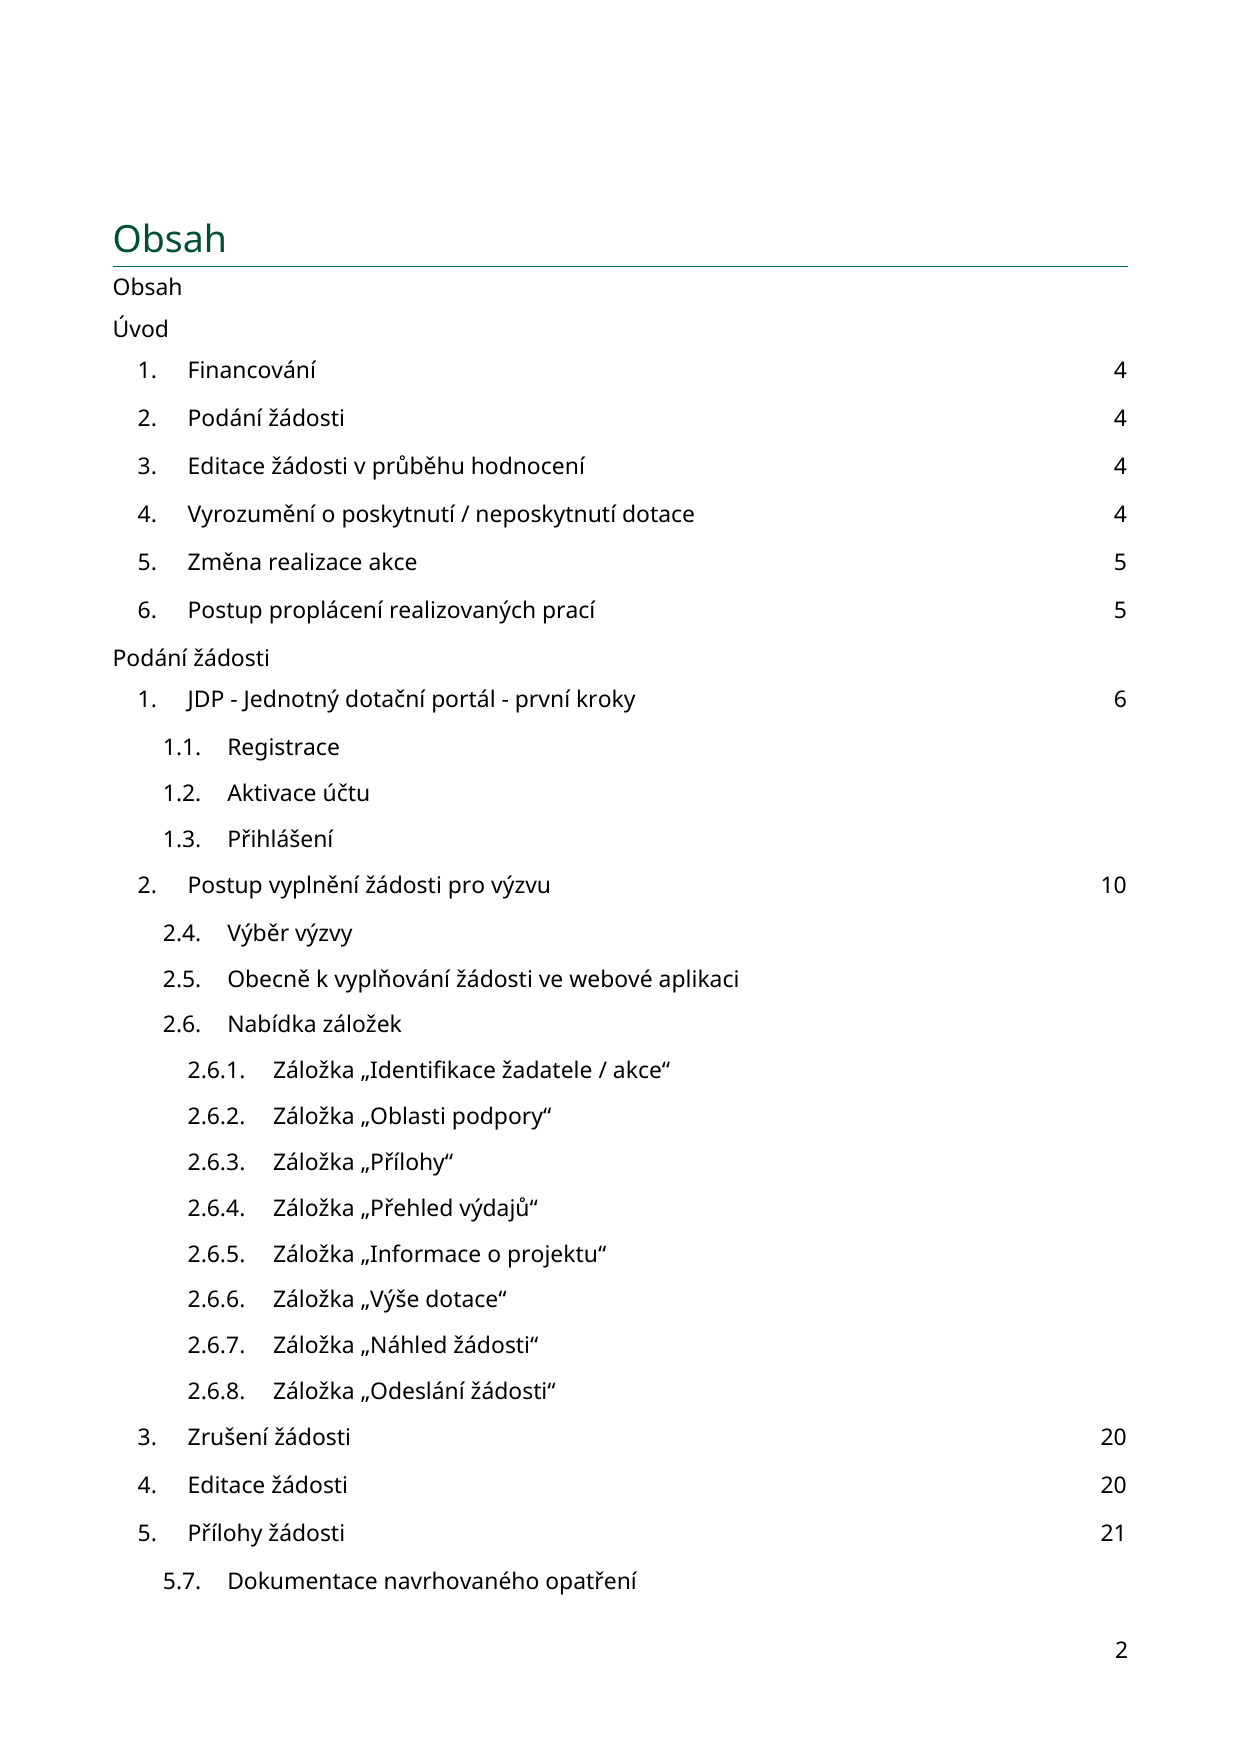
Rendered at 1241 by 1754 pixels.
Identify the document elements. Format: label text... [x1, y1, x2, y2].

subtitle Obsah [112, 212, 1128, 267]
